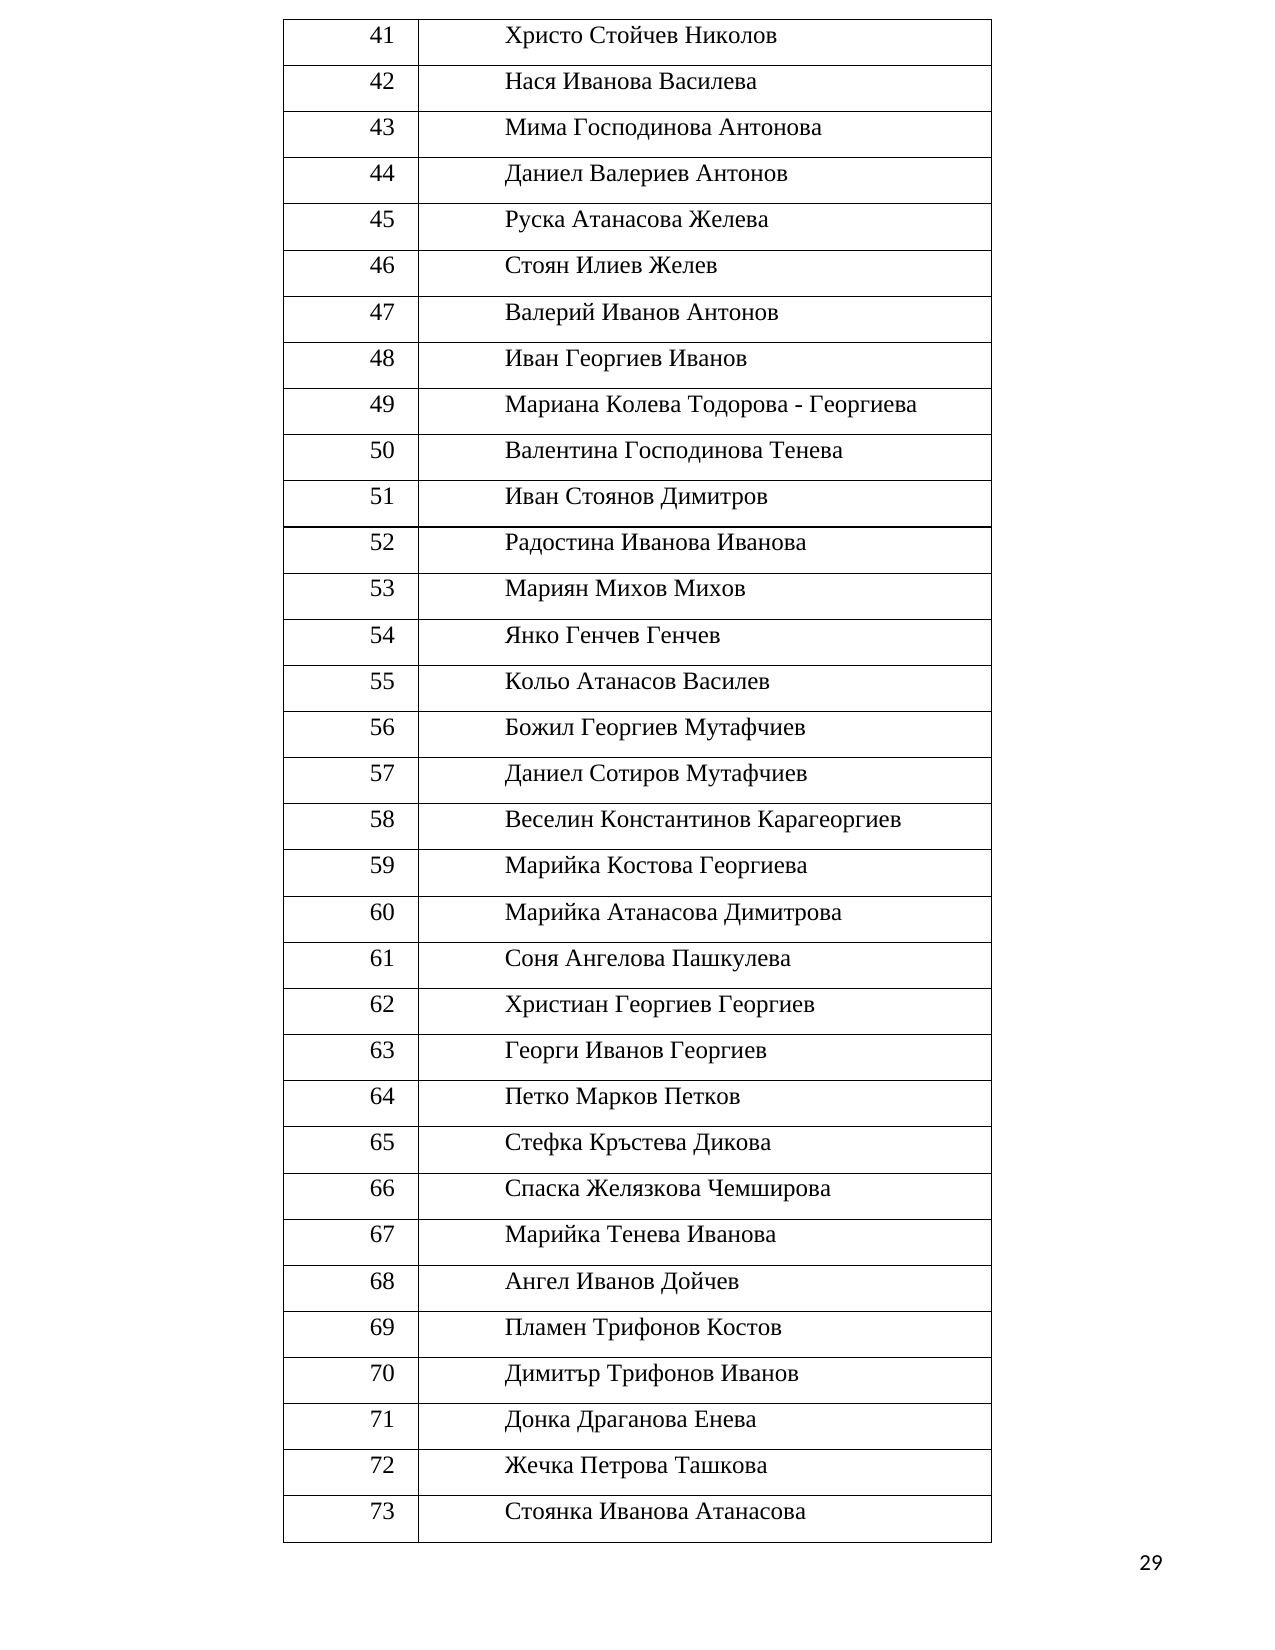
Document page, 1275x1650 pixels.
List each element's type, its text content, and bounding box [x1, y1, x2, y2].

table_cell 63 [284, 1035, 418, 1080]
table_cell Христо Стойчев Николов [419, 20, 991, 65]
table_cell 45 [284, 204, 418, 249]
table_cell 64 [284, 1081, 418, 1126]
table_cell Иван Стоянов Димитров [419, 481, 991, 526]
table_cell Ангел Иванов Дойчев [419, 1266, 991, 1311]
table_cell 50 [284, 435, 418, 480]
table_cell Валерий Иванов Антонов [419, 297, 991, 342]
table_cell Жечка Петрова Ташкова [419, 1450, 991, 1495]
table_cell Нася Иванова Василева [419, 66, 991, 111]
table_cell Стефка Кръстева Дикова [419, 1127, 991, 1172]
table_cell 42 [284, 66, 418, 111]
table_cell Божил Георгиев Мутафчиев [419, 712, 991, 757]
table_cell Стоянка Иванова Атанасова [419, 1496, 991, 1542]
table_cell 44 [284, 158, 418, 203]
table_cell Спаска Желязкова Чемширова [419, 1174, 991, 1218]
table_cell Даниел Сотиров Мутафчиев [419, 758, 991, 803]
table_cell 66 [284, 1174, 418, 1218]
table_cell Соня Ангелова Пашкулева [419, 943, 991, 988]
table_cell 65 [284, 1127, 418, 1172]
table_cell 67 [284, 1220, 418, 1265]
table_cell Марийка Тенева Иванова [419, 1220, 991, 1265]
table_cell Валентина Господинова Тенева [419, 435, 991, 480]
table_cell 53 [284, 574, 418, 619]
table_cell Донка Драганова Енева [419, 1404, 991, 1449]
table_cell 68 [284, 1266, 418, 1311]
table_cell Руска Атанасова Желева [419, 204, 991, 249]
table_cell Стоян Илиев Желев [419, 251, 991, 296]
table_cell Даниел Валериев Антонов [419, 158, 991, 203]
table_cell Христиан Георгиев Георгиев [419, 989, 991, 1034]
table_cell 69 [284, 1312, 418, 1357]
table_cell Марийка Атанасова Димитрова [419, 897, 991, 942]
table_cell Георги Иванов Георгиев [419, 1035, 991, 1080]
table_cell 62 [284, 989, 418, 1034]
table_cell 56 [284, 712, 418, 757]
table_cell 60 [284, 897, 418, 942]
table_cell Пламен Трифонов Костов [419, 1312, 991, 1357]
table_cell 47 [284, 297, 418, 342]
table_cell 51 [284, 481, 418, 526]
table_cell 41 [284, 20, 418, 65]
table_cell Янко Генчев Генчев [419, 620, 991, 665]
table_cell Кольо Атанасов Василев [419, 666, 991, 711]
table_cell 57 [284, 758, 418, 803]
table_cell 49 [284, 389, 418, 434]
table_cell 70 [284, 1358, 418, 1403]
table_cell Мариян Михов Михов [419, 574, 991, 619]
table_cell 58 [284, 804, 418, 849]
table_cell 43 [284, 112, 418, 157]
table_cell Иван Георгиев Иванов [419, 343, 991, 388]
table_cell 52 [284, 528, 418, 572]
table_cell 73 [284, 1496, 418, 1542]
table_cell 71 [284, 1404, 418, 1449]
table_cell Мариана Колева Тодорова - Георгиева [419, 389, 991, 434]
table_cell 72 [284, 1450, 418, 1495]
table_cell 59 [284, 850, 418, 896]
table_cell 61 [284, 943, 418, 988]
table_cell 55 [284, 666, 418, 711]
table_cell 48 [284, 343, 418, 388]
table_cell 54 [284, 620, 418, 665]
table_cell Радостина Иванова Иванова [419, 528, 991, 572]
table_cell Димитър Трифонов Иванов [419, 1358, 991, 1403]
table_cell Марийка Костова Георгиева [419, 850, 991, 896]
table_cell Мима Господинова Антонова [419, 112, 991, 157]
table_cell Веселин Константинов Карагеоргиев [419, 804, 991, 849]
table_cell 46 [284, 251, 418, 296]
table_cell Петко Марков Петков [419, 1081, 991, 1126]
